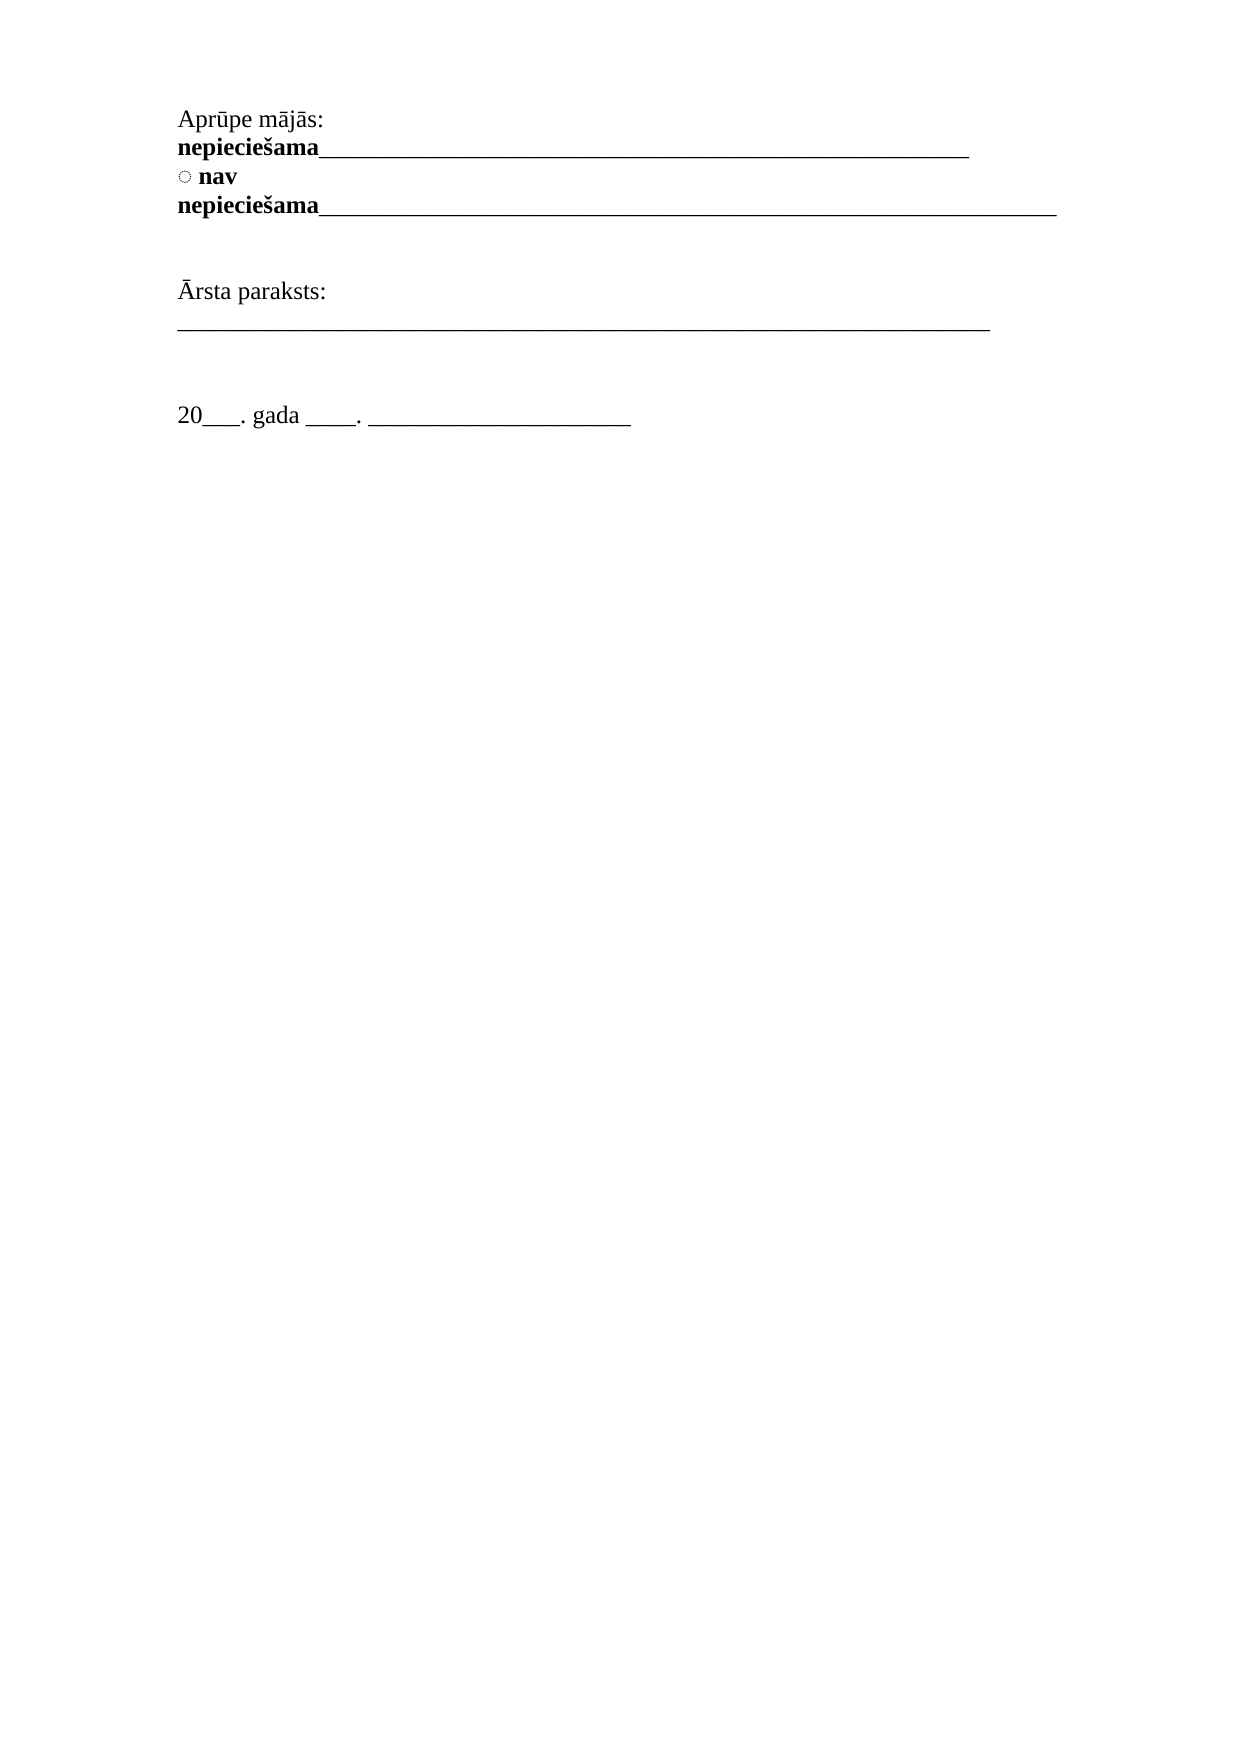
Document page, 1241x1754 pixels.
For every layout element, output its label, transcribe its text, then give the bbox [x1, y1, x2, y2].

text Ārsta paraksts: _________________________________________________________________ [177, 276, 1122, 334]
text 20___. gada ____. _____________________ [177, 400, 1122, 428]
text Aprūpe mājās: 󠆷󠆷 nepieciešama____________________________________________________ [177, 104, 1122, 161]
text 󠆷 nav nepieciešama___________________________________________________________ [177, 161, 1122, 219]
